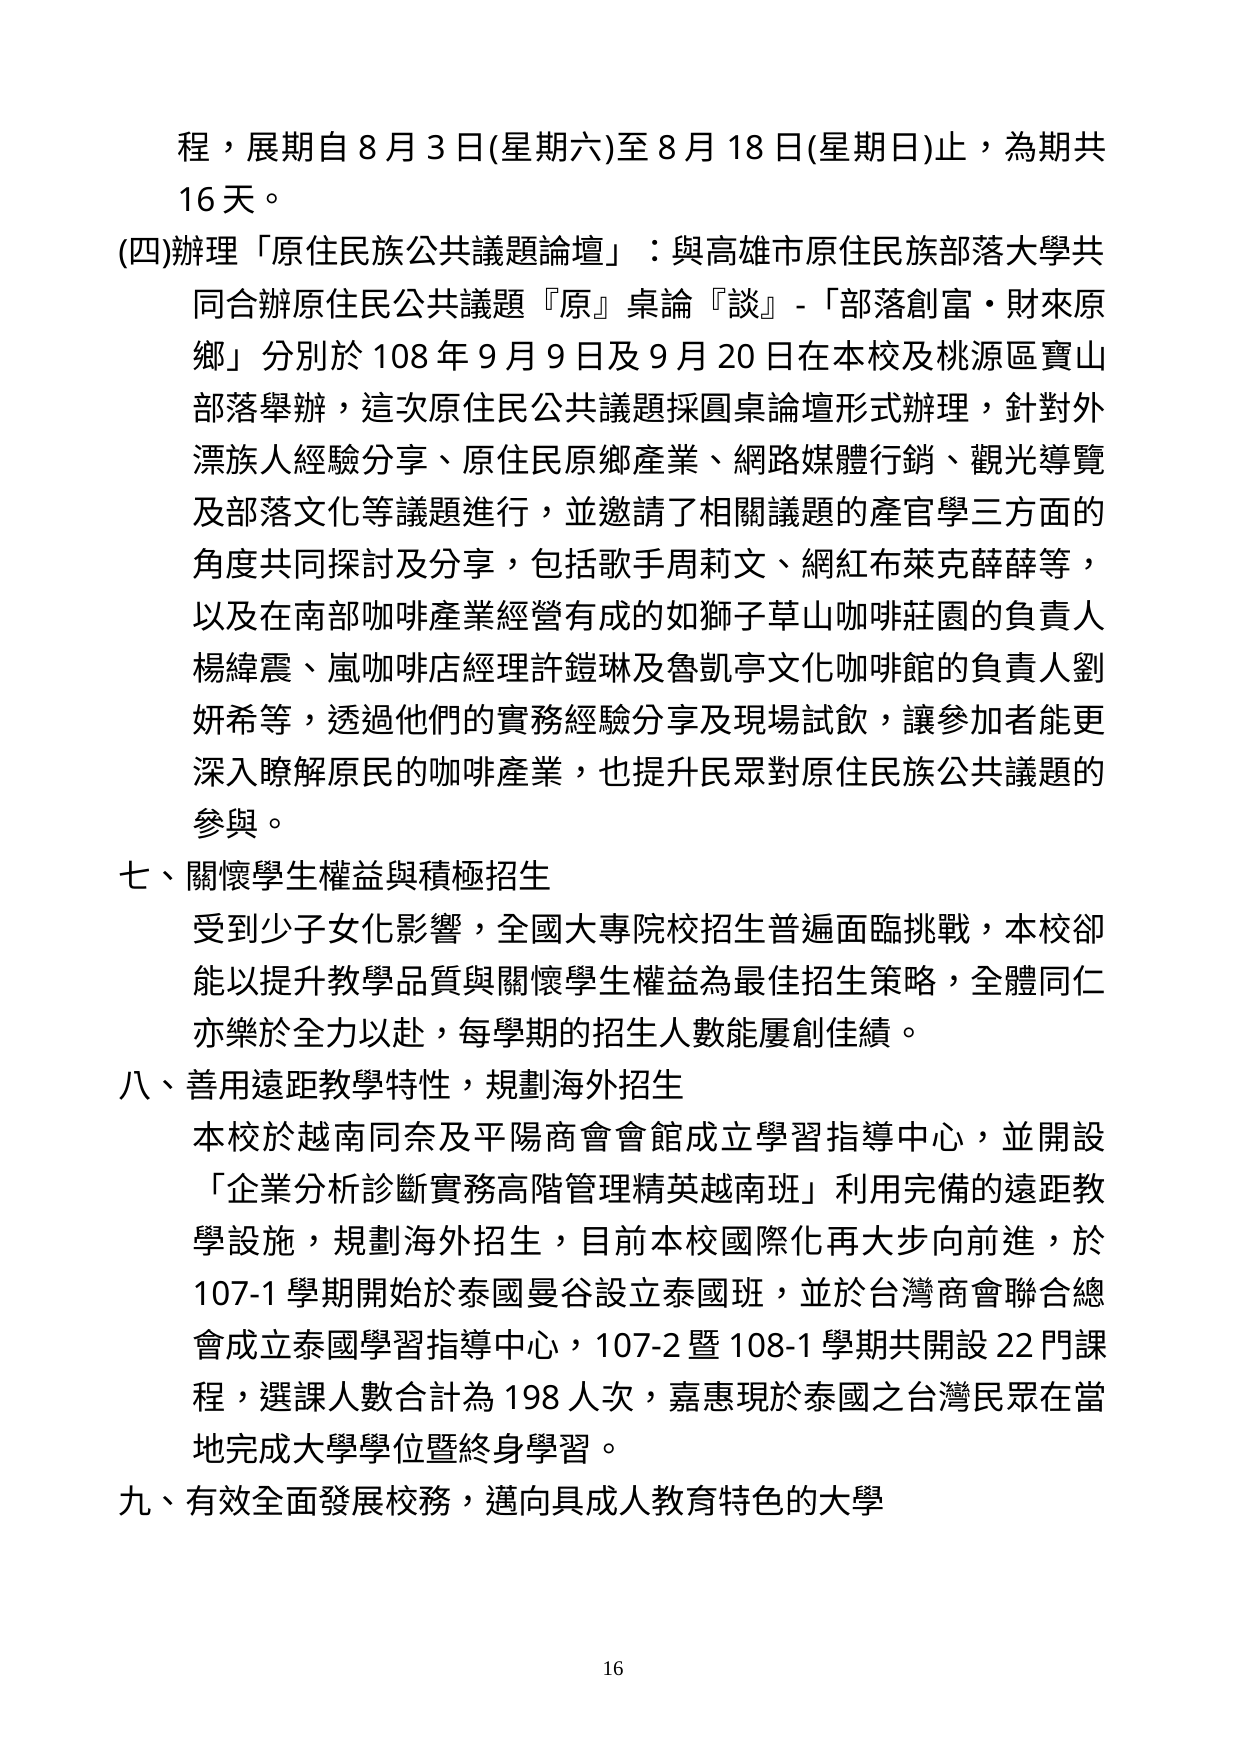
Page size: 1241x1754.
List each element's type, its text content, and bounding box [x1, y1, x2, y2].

text 八、善用遠距教學特性，規劃海外招生 [118, 1056, 1107, 1108]
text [118, 118, 1107, 222]
text (四)辦理「原住民族公共議題論壇」：與高雄市原住民族部落大學共同合辦原住民公共議題『原』桌論『談』-「部落創富‧財來原鄉」分別於108年9月9日及9月20日在本校及桃源區寶山部落舉辦，這次原住民公共議題採圓桌論壇形式辦理，針對外漂族人經驗分享、原住民原鄉產業、網路媒體行銷、觀光導覽及部落文化等議題進行，並邀請了相關議題的產官學三方面的角度共同探討及分享，包括歌手周莉文、網紅布萊克薛薛等，以及在南部咖啡產業經營有成的如獅子草山咖啡莊園的負責人楊緯震、嵐咖啡店經理許鎧琳及魯凱亭文化咖啡館的負責人劉妍希等，透過他們的實務經驗分享及現場試飲，讓參加者能更深入瞭解原民的咖啡產業，也提升民眾對原住民族公共議題的參與。 [118, 222, 1107, 847]
text 九、有效全面發展校務，邁向具成人教育特色的大學 [118, 1472, 1107, 1524]
text 受到少子女化影響，全國大專院校招生普遍面臨挑戰，本校卻能以提升教學品質與關懷學生權益為最佳招生策略，全體同仁亦樂於全力以赴，每學期的招生人數能屢創佳績。 [192, 899, 1107, 1056]
text 本校於越南同奈及平陽商會會館成立學習指導中心，並開設「企業分析診斷實務高階管理精英越南班」利用完備的遠距教學設施，規劃海外招生，目前本校國際化再大步向前進，於107-1學期開始於泰國曼谷設立泰國班，並於台灣商會聯合總會成立泰國學習指導中心，107-2暨108-1學期共開設22門課程，選課人數合計為198人次，嘉惠現於泰國之台灣民眾在當地完成大學學位暨終身學習。 [192, 1108, 1107, 1472]
text 七、關懷學生權益與積極招生 [118, 847, 1107, 899]
